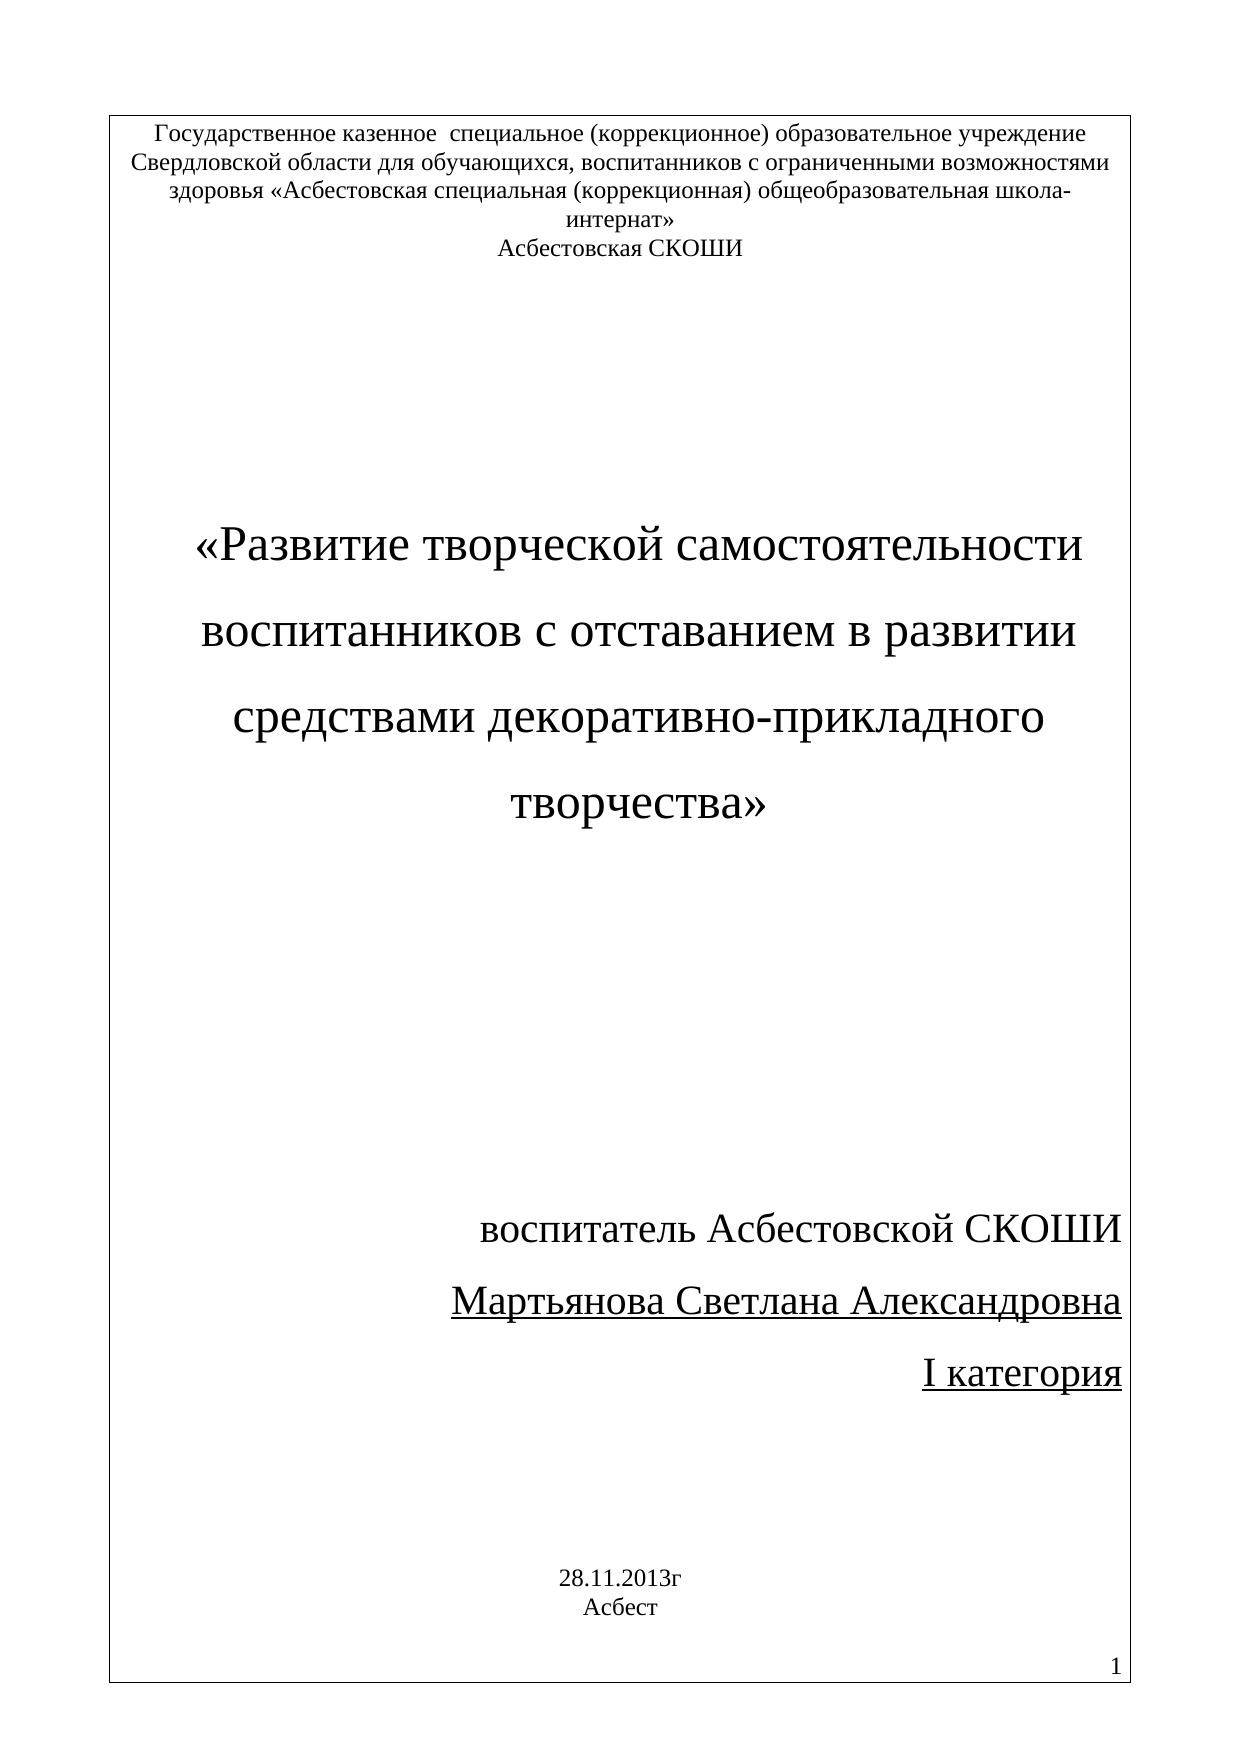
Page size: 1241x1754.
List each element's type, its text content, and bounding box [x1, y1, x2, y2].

text Асбест [118, 1592, 1122, 1620]
text Государственное казенное специальное (коррекционное) образовательное учреждение [118, 118, 1122, 147]
text Свердловской области для обучающихся, воспитанников с ограниченными возможностями здоровья «Асбестовская специальная (коррекционная) общеобразовательная школа-интернат» [118, 147, 1122, 233]
text «Развитие творческой самостоятельности воспитанников с отставанием в развитии средствами декоративно-прикладного творчества» [156, 513, 1122, 830]
text Мартьянова Светлана Александровна [118, 1275, 1122, 1323]
text I категория [118, 1347, 1122, 1395]
text Асбестовская СКОШИ [118, 233, 1122, 262]
text воспитатель Асбестовской СКОШИ [118, 1203, 1122, 1251]
text 28.11.2013г [118, 1563, 1122, 1592]
